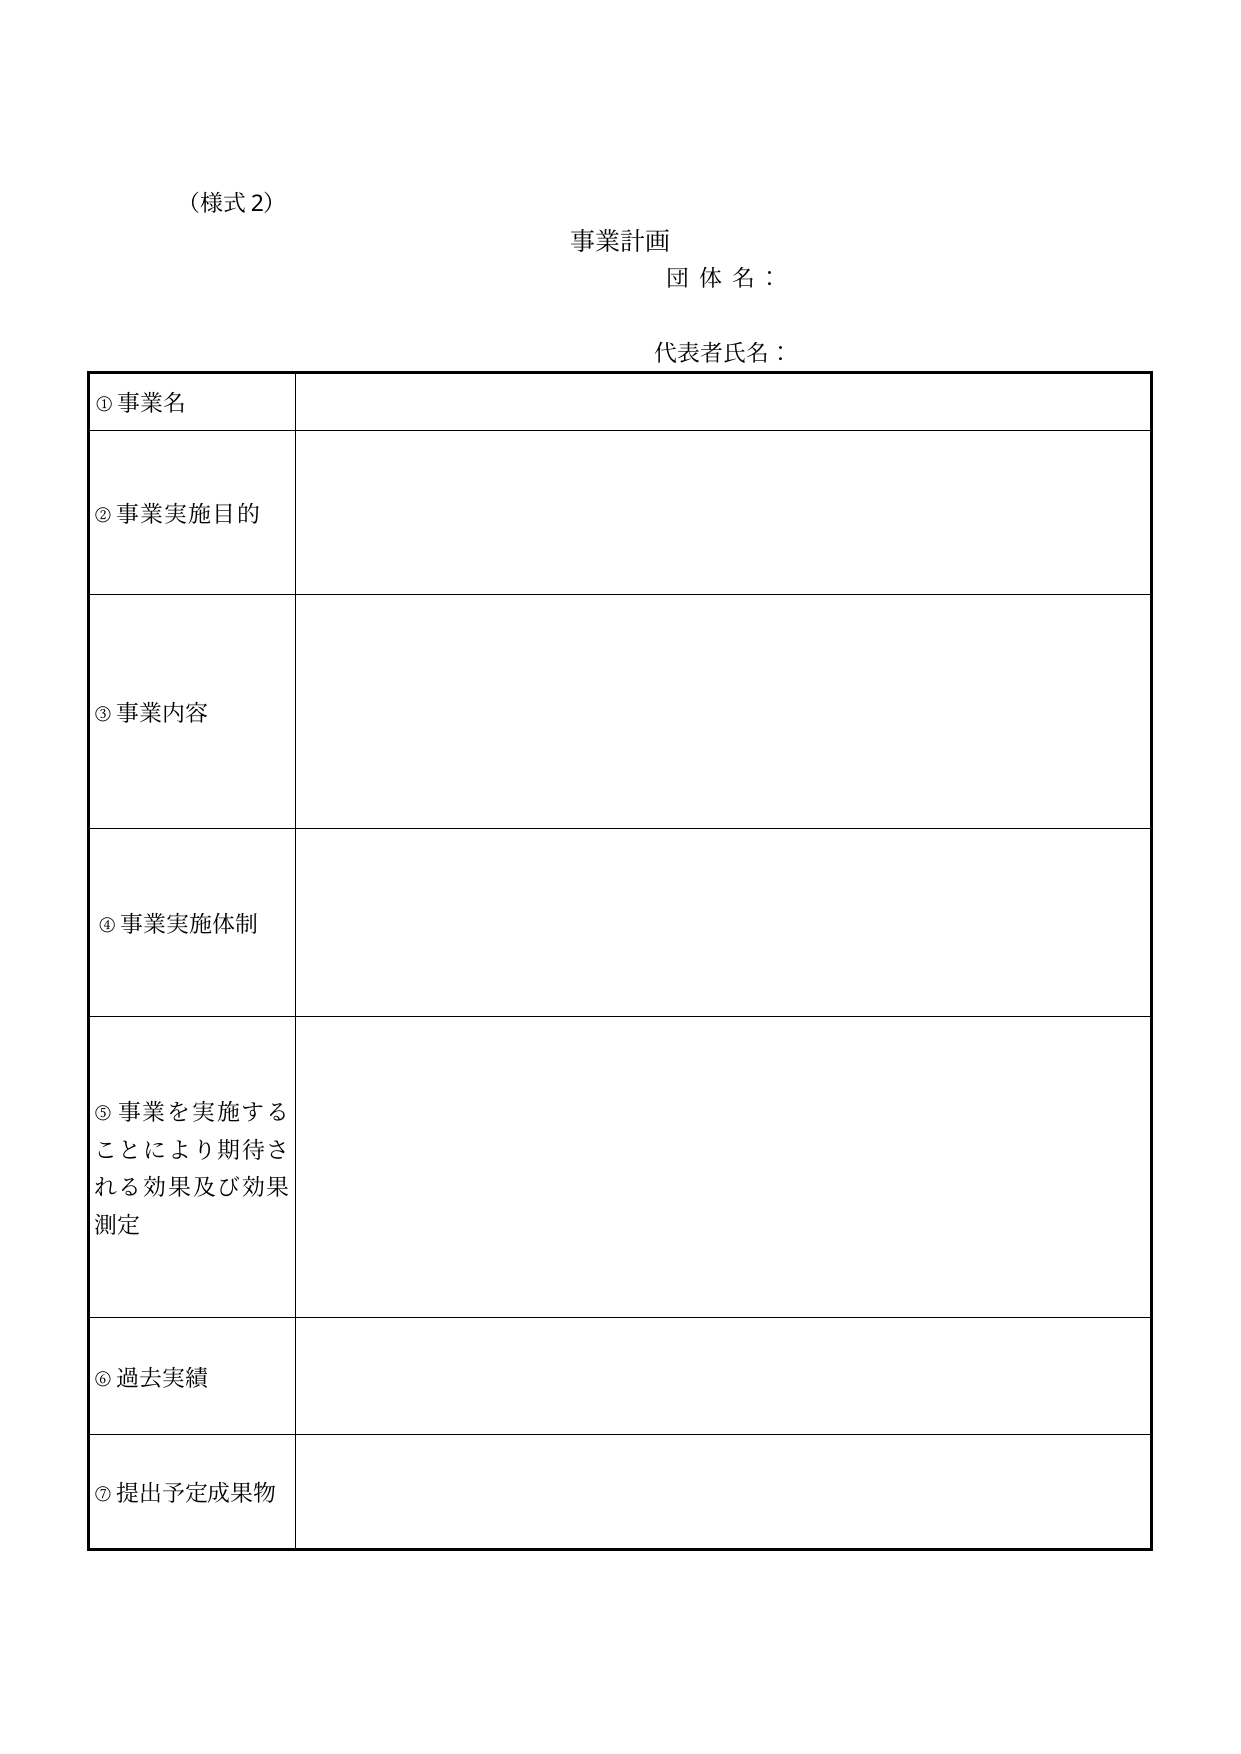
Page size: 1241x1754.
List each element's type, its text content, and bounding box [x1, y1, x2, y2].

table_cell ③事業内容 [90, 595, 295, 828]
table_cell ⑤事業を実施することにより期待される効果及び効果測定 [90, 1017, 295, 1317]
table_cell [296, 431, 1150, 594]
table_cell [296, 1017, 1150, 1317]
table_header [296, 374, 1150, 430]
table_cell [296, 595, 1150, 828]
text 事業計画 [177, 221, 1063, 258]
text 代表者氏名： [177, 333, 1063, 371]
table_cell ④事業実施体制 [90, 829, 295, 1016]
table_cell [296, 1435, 1150, 1548]
table_cell [296, 1318, 1150, 1434]
table_cell [296, 829, 1150, 1016]
text （様式2） [177, 183, 1063, 221]
table_cell ⑦提出予定成果物 [90, 1435, 295, 1548]
table_cell ②事業実施目的 [90, 431, 295, 594]
table_header ①事業名 [90, 374, 295, 430]
text 団 体 名： [177, 258, 1063, 296]
table_cell ⑥過去実績 [90, 1318, 295, 1434]
